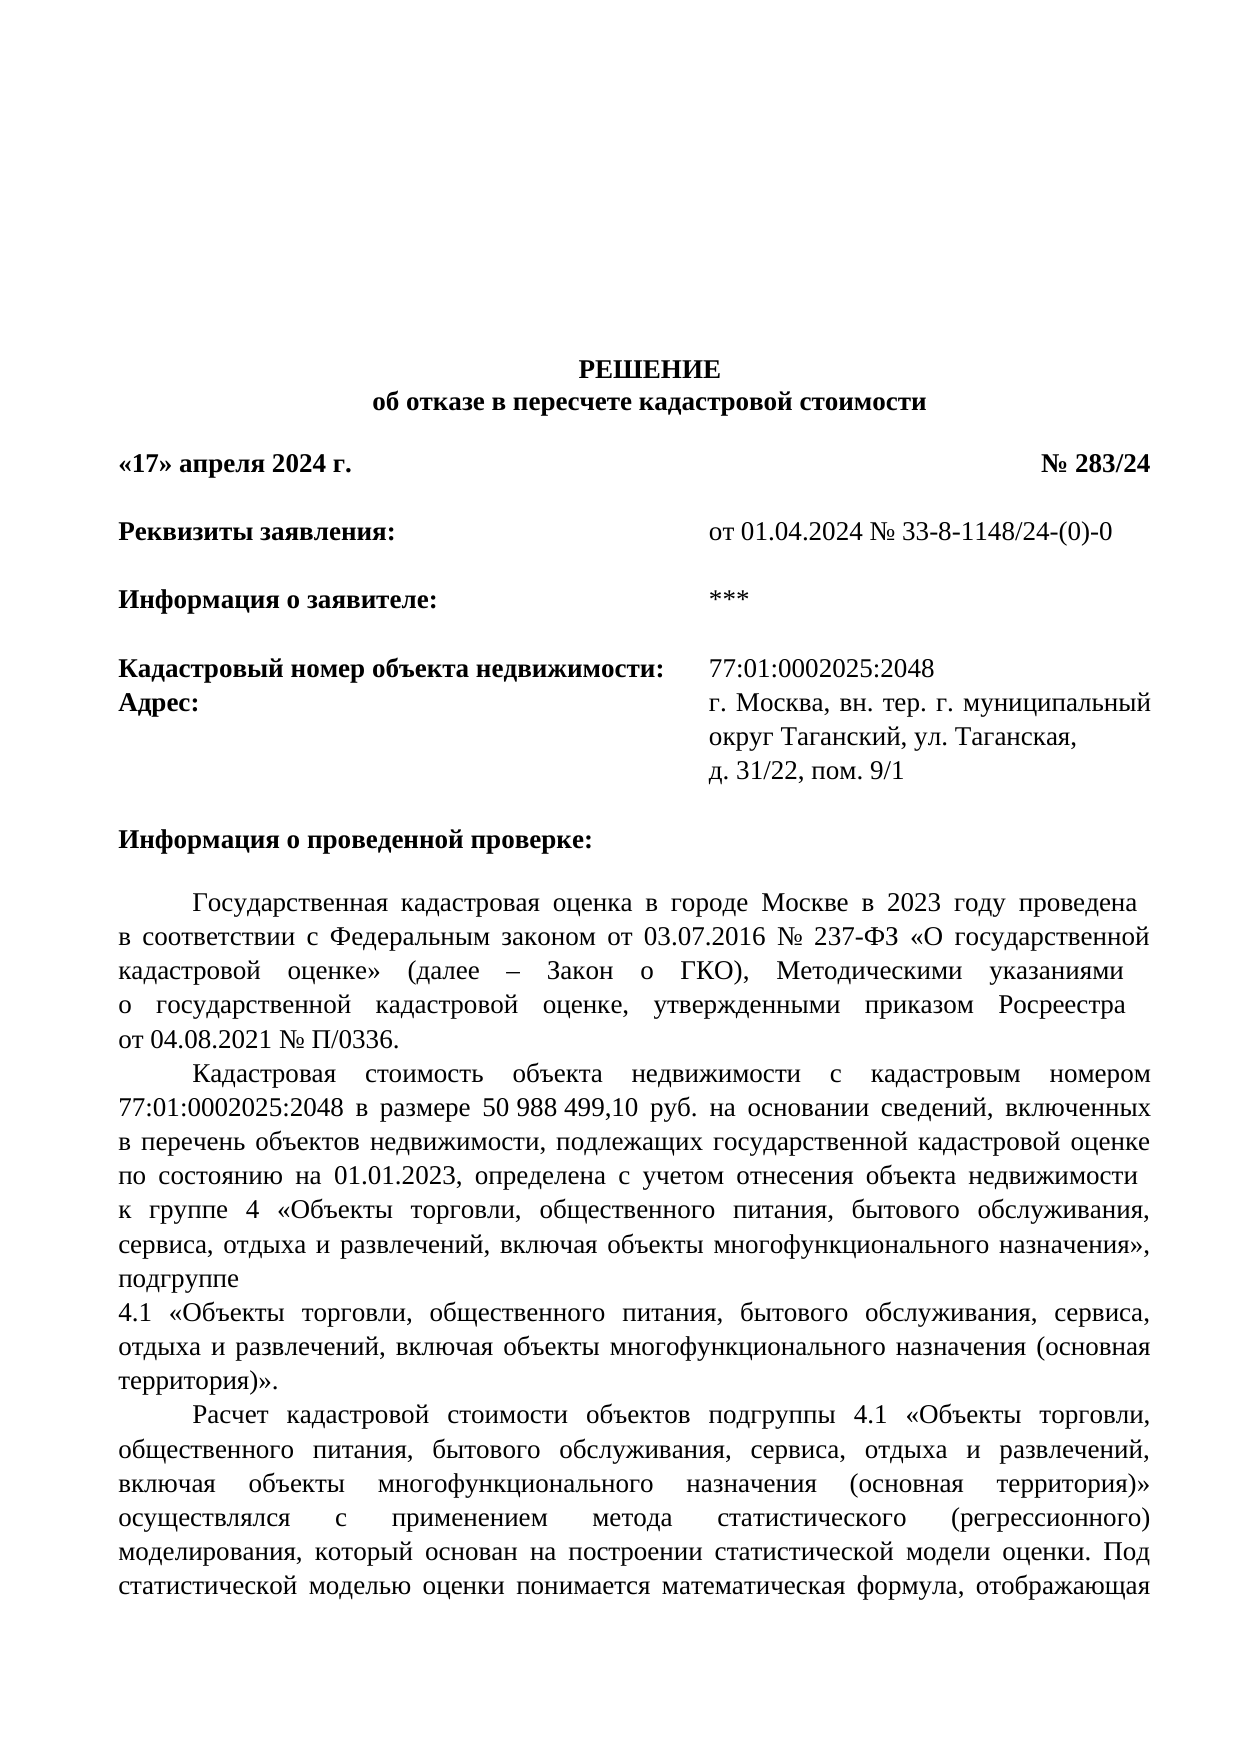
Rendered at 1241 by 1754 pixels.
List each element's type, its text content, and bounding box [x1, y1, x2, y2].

text Адрес: г. Москва, вн. тер. г. муниципальный округ Таганский, ул. Таганская, [118, 686, 1152, 751]
text «17» апреля 2024 г. № 283/24 [118, 447, 1152, 478]
text об отказе в пересчете кадастровой стоимости [148, 385, 1152, 416]
text Государственная кадастровая оценка в городе Москве в 2023 году проведена в соответствии с Федеральным законом от 03.07.2016 № 237-ФЗ «О государственной кадастровой оценке» (далее – Закон о ГКО), Методическими указаниями о государственной кадастровой оценке, утвержденными приказом Росреестра от 04.08.2021 № П/0336. [118, 886, 1152, 1054]
text Кадастровый номер объекта недвижимости: 77:01:0002025:2048 [118, 652, 1152, 683]
text Кадастровая стоимость объекта недвижимости с кадастровым номером 77:01:0002025:2048 в размере 50 988 499,10 руб. на основании сведений, включенных в перечень объектов недвижимости, подлежащих государственной кадастровой оценке по состоянию на 01.01.2023, определена с учетом отнесения объекта недвижимости к группе 4 «Объекты торговли, общественного питания, бытового обслуживания, сервиса, отдыха и развлечений, включая объекты многофункционального назначения», подгруппе 4.1 «Объекты торговли, общественного питания, бытового обслуживания, сервиса, отдыха и развлечений, включая объекты многофункционального назначения (основная территория)». [118, 1057, 1152, 1396]
text Реквизиты заявления: от 01.04.2024 № 33-8-1148/24-(0)-0 [118, 515, 1152, 546]
text РЕШЕНИЕ [148, 353, 1152, 385]
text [118, 1399, 1152, 1601]
text д. 31/22, пом. 9/1 [118, 754, 1152, 786]
text Информация о заявителе: *** [118, 584, 1152, 615]
text Информация о проведенной проверке: [118, 823, 1152, 854]
